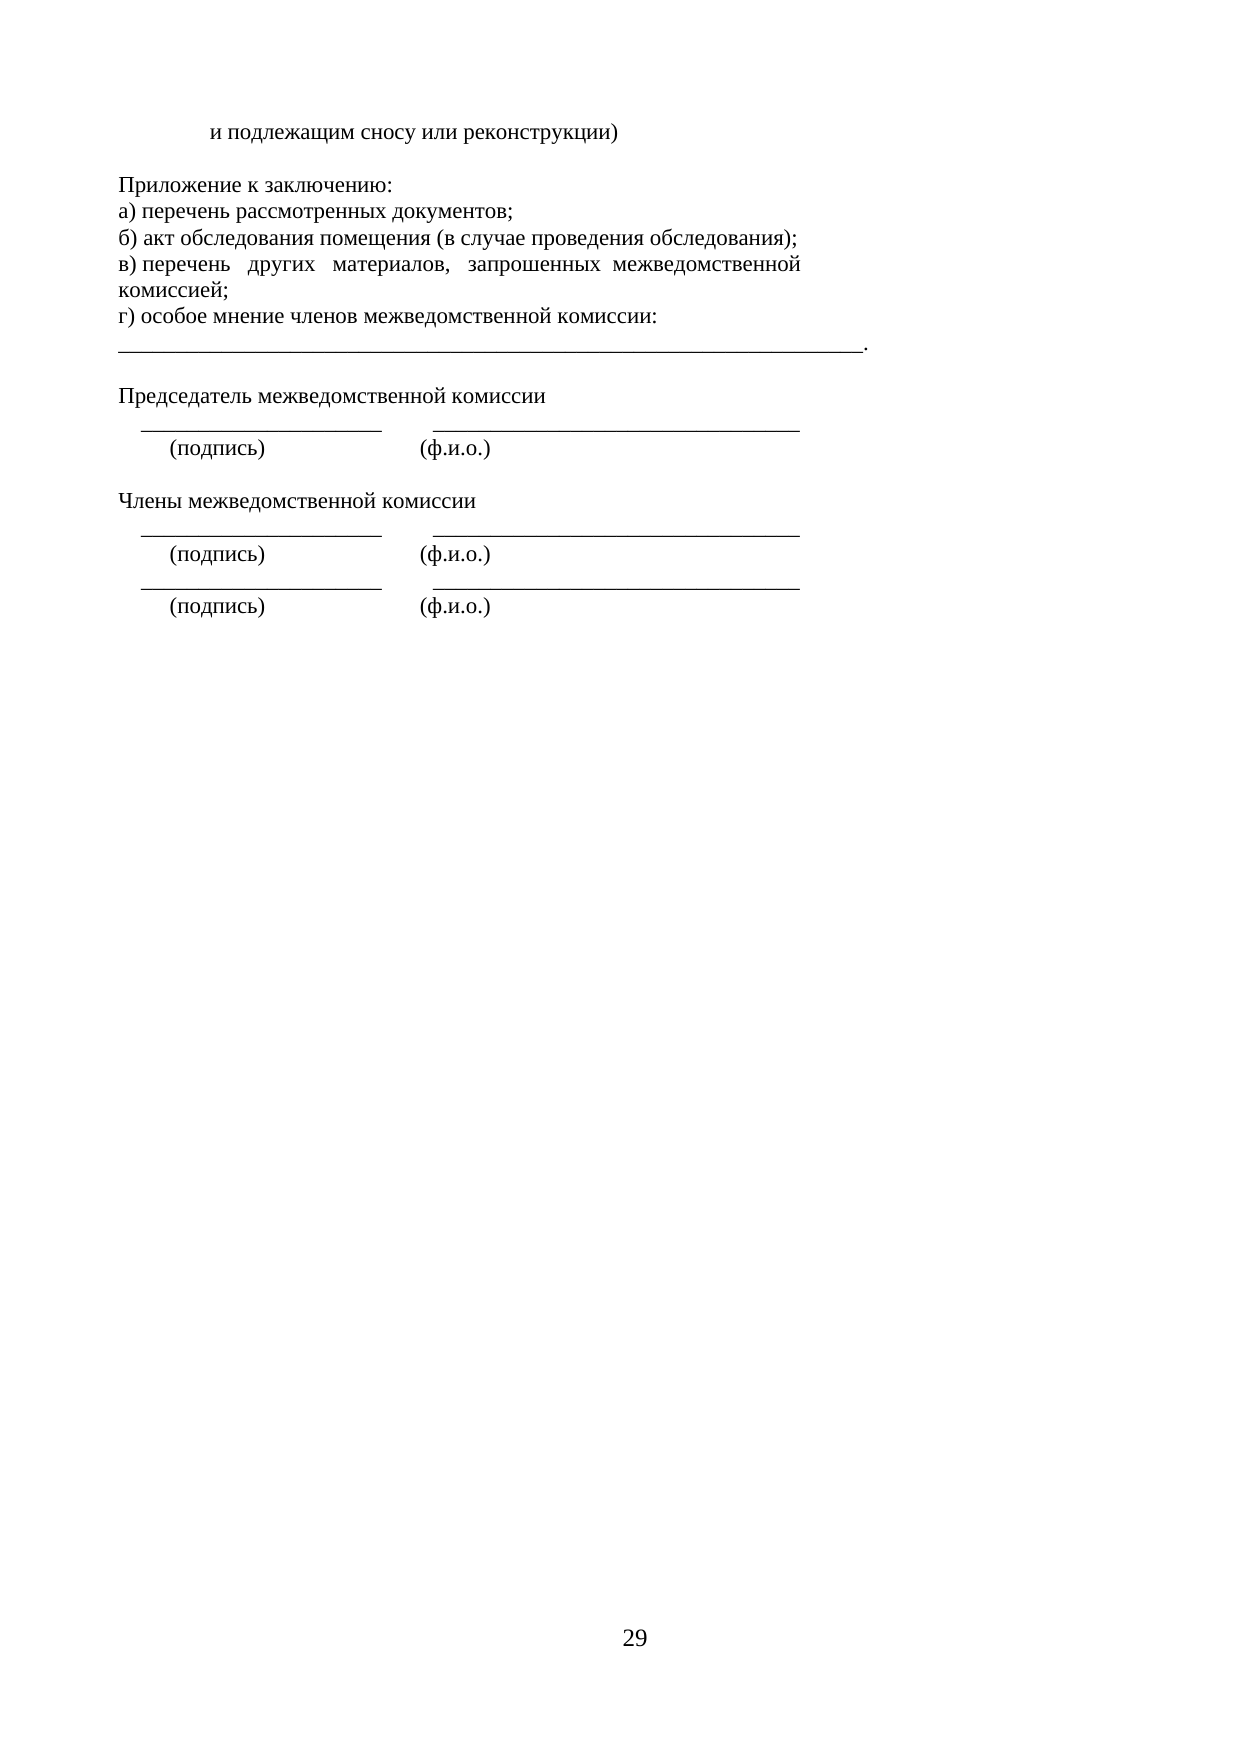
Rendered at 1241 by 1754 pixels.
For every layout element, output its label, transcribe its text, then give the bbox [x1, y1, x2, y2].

text _____________________ ________________________________ [118, 566, 1152, 592]
text комиссией; [118, 276, 1152, 303]
text б) акт обследования помещения (в случае проведения обследования); [118, 223, 1152, 250]
text Приложение к заключению: [118, 171, 1152, 197]
text и подлежащим сносу или реконструкции) [118, 118, 1152, 144]
text Председатель межведомственной комиссии [118, 382, 1152, 408]
text _____________________ ________________________________ [118, 513, 1152, 540]
text (подпись) (ф.и.о.) [118, 540, 1152, 566]
text Члены межведомственной комиссии [118, 487, 1152, 513]
text (подпись) (ф.и.о.) [118, 592, 1152, 619]
text _________________________________________________________________. [118, 329, 1152, 355]
text г) особое мнение членов межведомственной комиссии: [118, 303, 1152, 329]
text в) перечень других материалов, запрошенных межведомственной [118, 250, 1152, 276]
text _____________________ ________________________________ [118, 408, 1152, 434]
text (подпись) (ф.и.о.) [118, 434, 1152, 461]
text а) перечень рассмотренных документов; [118, 197, 1152, 223]
